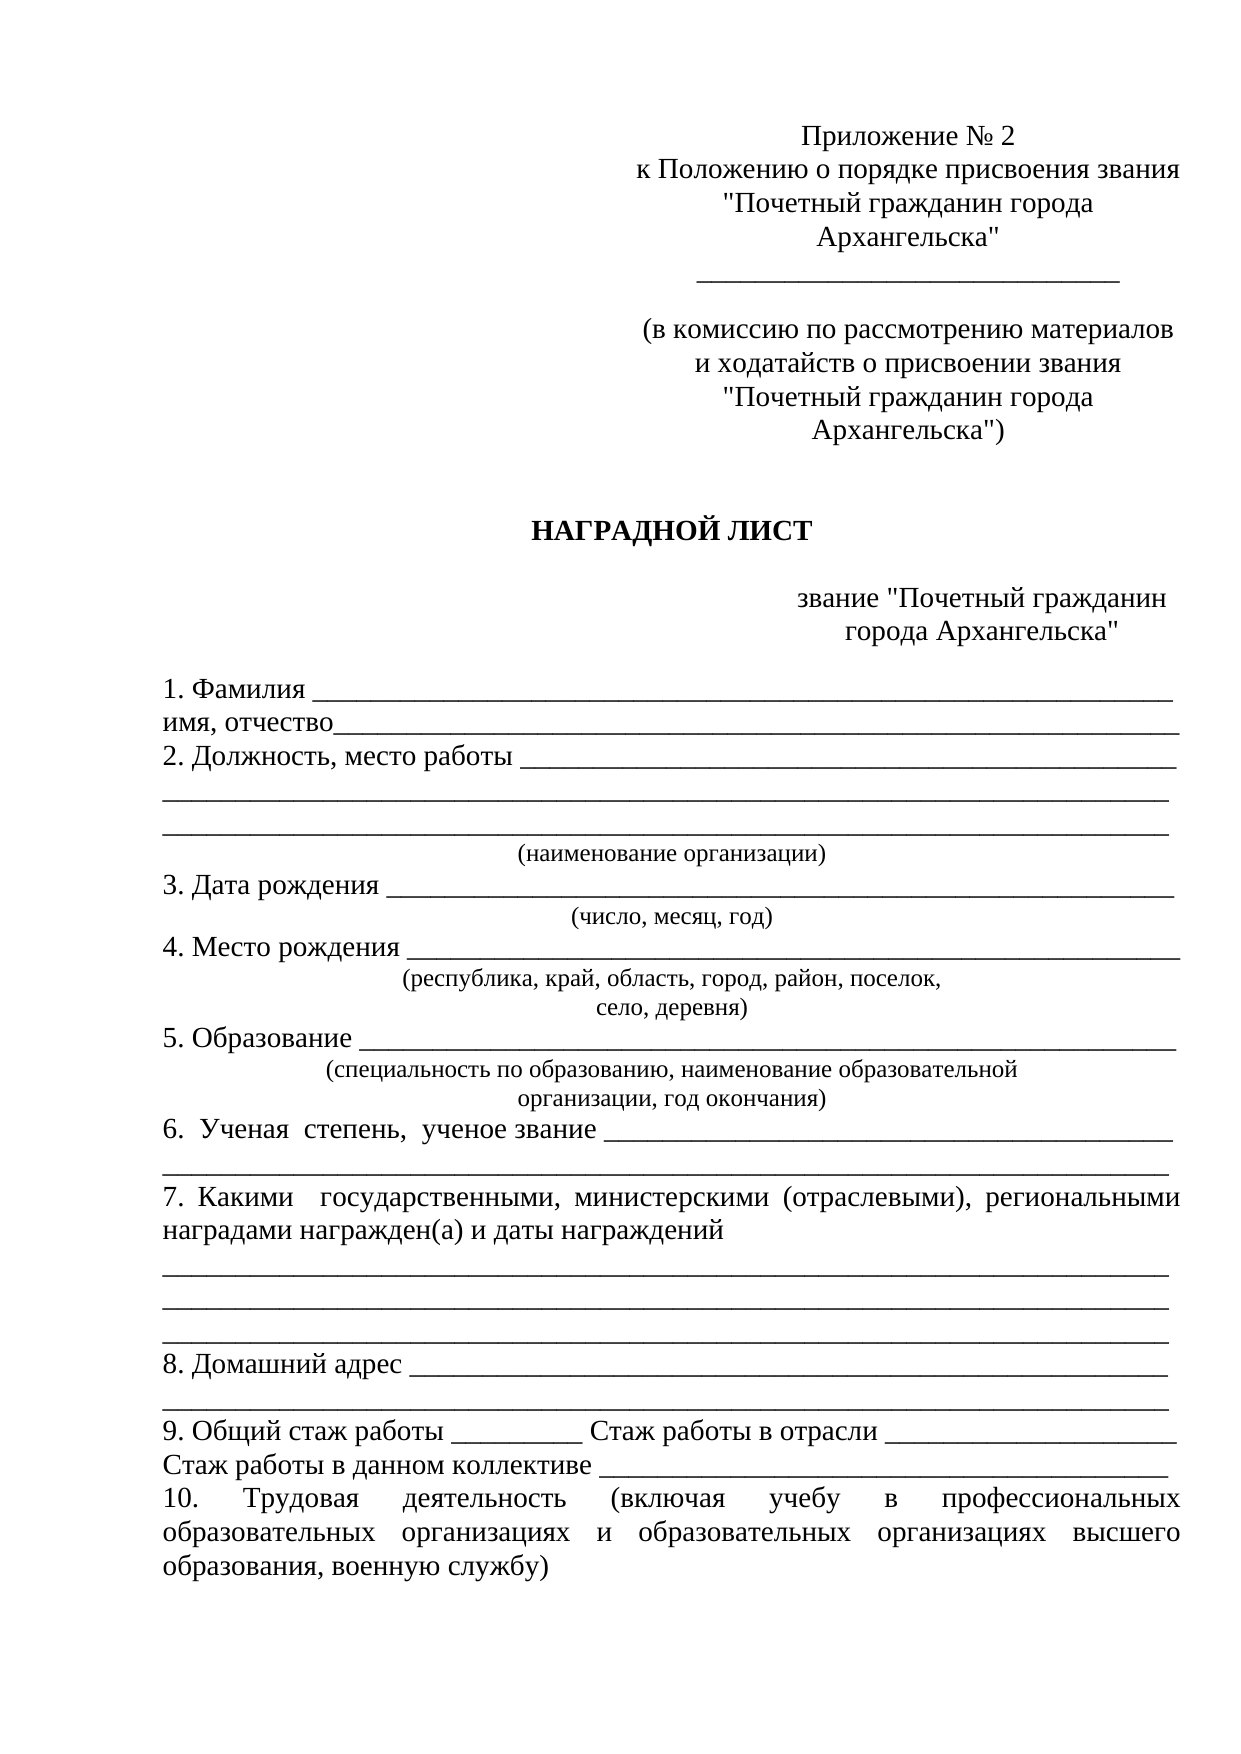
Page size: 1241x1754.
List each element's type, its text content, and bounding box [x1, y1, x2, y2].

text 4. Место рождения _____________________________________________________ [162, 929, 1181, 963]
text (наименование организации) [162, 838, 1181, 867]
text _____________________________________________________________________ [162, 1380, 1181, 1413]
text звание "Почетный гражданин [783, 580, 1181, 613]
text (число, месяц, год) [162, 901, 1181, 929]
subtitle и ходатайств о присвоении звания [635, 345, 1181, 379]
text 10. Трудовая деятельность (включая учебу в профессиональных образовательных организациях и образовательных организациях высшего образования, военную службу) [162, 1481, 1181, 1581]
text 3. Дата рождения ______________________________________________________ [162, 867, 1181, 901]
text село, деревня) [162, 992, 1181, 1021]
text _____________________________ [635, 252, 1181, 286]
text организации, год окончания) [162, 1083, 1181, 1112]
text (республика, край, область, город, район, поселок, [162, 963, 1181, 992]
text 9. Общий стаж работы _________ Стаж работы в отрасли ____________________ [162, 1413, 1181, 1447]
text имя, отчество__________________________________________________________ [162, 704, 1181, 738]
text _____________________________________________________________________ [162, 1246, 1181, 1279]
text 6. Ученая степень, ученое звание _______________________________________ [162, 1112, 1181, 1145]
text Приложение № 2 [635, 118, 1181, 152]
text "Почетный гражданин города Архангельска" [635, 185, 1181, 252]
text _____________________________________________________________________ [162, 1279, 1181, 1313]
text _____________________________________________________________________ [162, 1145, 1181, 1179]
text города Архангельска" [783, 613, 1181, 647]
text 7. Какими государственными, министерскими (отраслевыми), региональными наградами награжден(а) и даты награждений [162, 1179, 1181, 1246]
text 2. Должность, место работы _____________________________________________ [162, 738, 1181, 771]
text НАГРАДНОЙ ЛИСТ [162, 513, 1181, 546]
text 8. Домашний адрес ____________________________________________________ [162, 1346, 1181, 1380]
text Стаж работы в данном коллективе _______________________________________ [162, 1447, 1181, 1481]
text 5. Образование ________________________________________________________ [162, 1021, 1181, 1054]
text к Положению о порядке присвоения звания [635, 152, 1181, 185]
subtitle "Почетный гражданин города Архангельска") [635, 379, 1181, 446]
text 1. Фамилия ___________________________________________________________ [162, 671, 1181, 704]
text __________________________________________________________________________________________________________________________________________ [162, 771, 1181, 838]
subtitle (в комиссию по рассмотрению материалов [635, 312, 1181, 345]
text (специальность по образованию, наименование образовательной [162, 1054, 1181, 1083]
text _____________________________________________________________________ [162, 1313, 1181, 1346]
